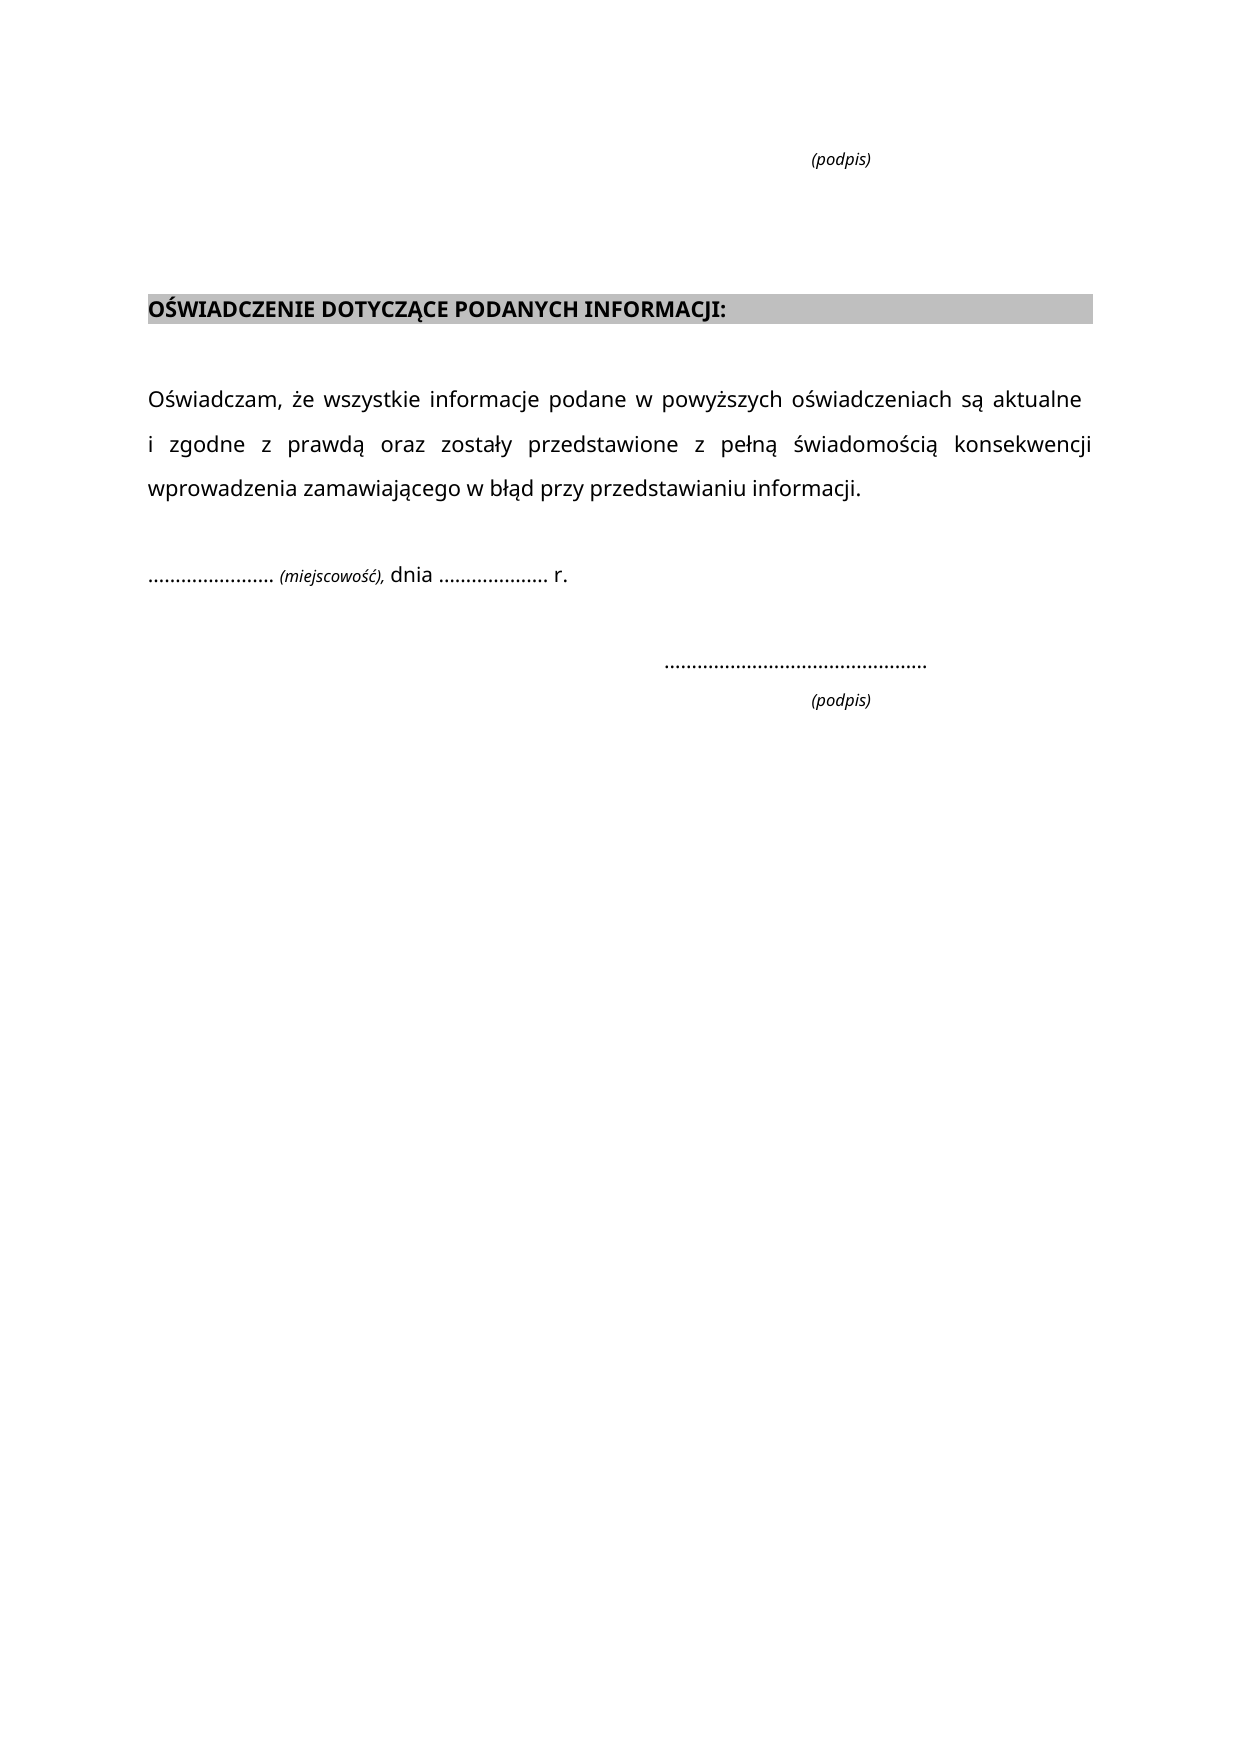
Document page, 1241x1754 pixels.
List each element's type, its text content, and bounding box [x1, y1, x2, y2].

text (podpis) [738, 688, 1093, 711]
text Oświadczam, że wszystkie informacje podane w powyższych oświadczeniach są aktualne i zgodne z prawdą oraz zostały przedstawione z pełną świadomością konsekwencji wprowadzenia zamawiającego w błąd przy przedstawianiu informacji. [148, 384, 1093, 503]
text ………………………………………… [148, 646, 1093, 674]
text OŚWIADCZENIE DOTYCZĄCE PODANYCH INFORMACJI: [148, 294, 1093, 324]
text (podpis) [738, 148, 1093, 170]
text …………….……. (miejscowość), dnia ………….……. r. [148, 561, 1093, 589]
